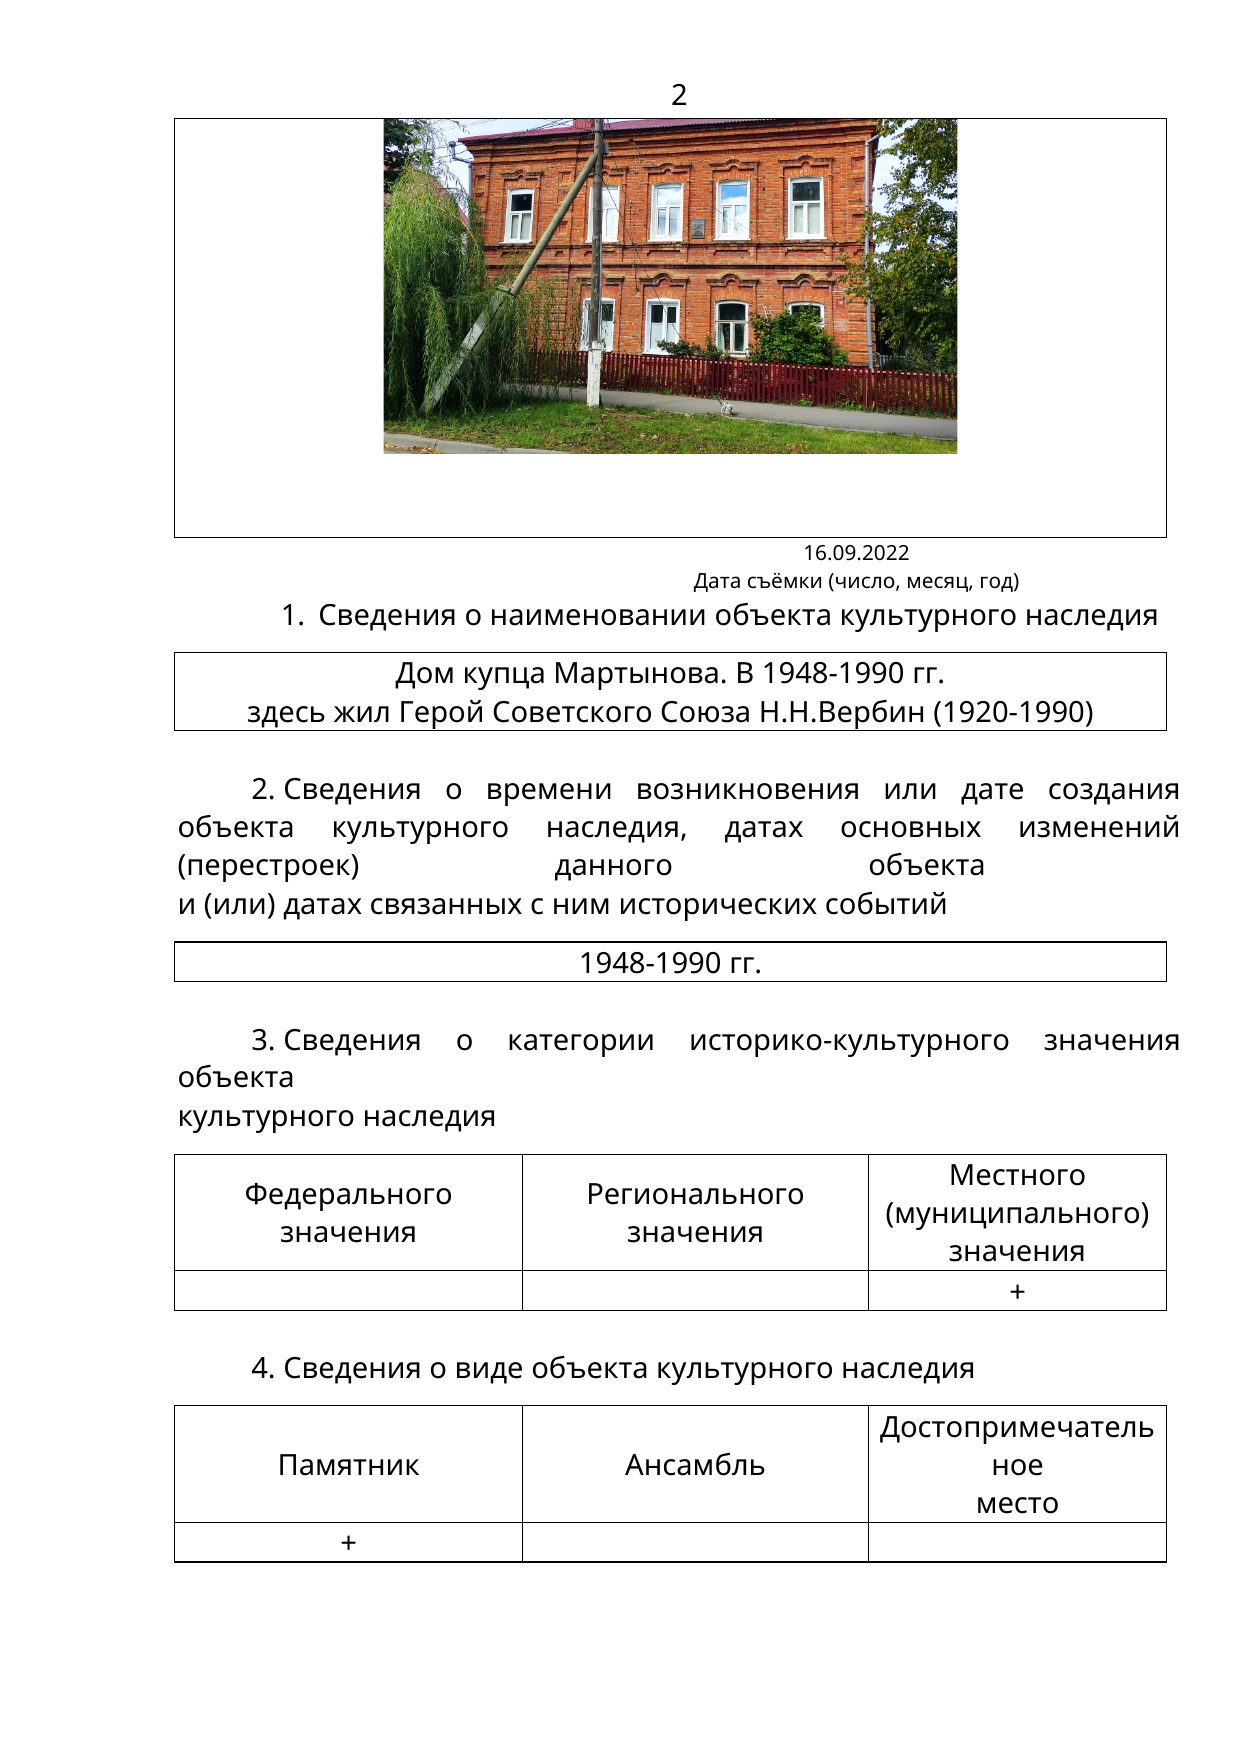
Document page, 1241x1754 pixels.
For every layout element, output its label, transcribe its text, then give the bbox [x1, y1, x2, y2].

table_header Местного (муниципального) значения [869, 1155, 1166, 1270]
text 4. Сведения о виде объекта культурного наследия [177, 1348, 1181, 1387]
text 16.09.2022 [532, 538, 1181, 566]
table_cell [869, 1523, 1166, 1561]
text Дата съёмки (число, месяц, год) [532, 566, 1181, 595]
table_header Регионального значения [523, 1155, 868, 1270]
table_cell [175, 1271, 522, 1310]
table_header Достопримечательное место [869, 1406, 1166, 1522]
table_header Федерального значения [175, 1155, 522, 1270]
text 3. Сведения о категории историко-культурного значения объекта культурного наследия [177, 1019, 1181, 1135]
picture [383, 119, 958, 454]
table_cell [523, 1271, 868, 1310]
table_header 1948-1990 гг. [175, 943, 1166, 981]
table_header Дом купца Мартынова. В 1948-1990 гг. здесь жил Герой Советского Союза Н.Н.Вербин (1920-1990) [175, 653, 1166, 730]
text 2. Сведения о времени возникновения или дате создания объекта культурного наследия, датах основных изменений (перестроек) данного объекта и (или) датах связанных с ним исторических событий [177, 768, 1181, 923]
table_header Памятник [175, 1406, 522, 1522]
table_cell + [869, 1271, 1166, 1310]
table_header Ансамбль [523, 1406, 868, 1522]
table_cell + [175, 1523, 522, 1561]
list Сведения о наименовании объекта культурного наследия [281, 595, 1181, 633]
table_cell [523, 1523, 868, 1561]
table_header [175, 119, 1166, 537]
